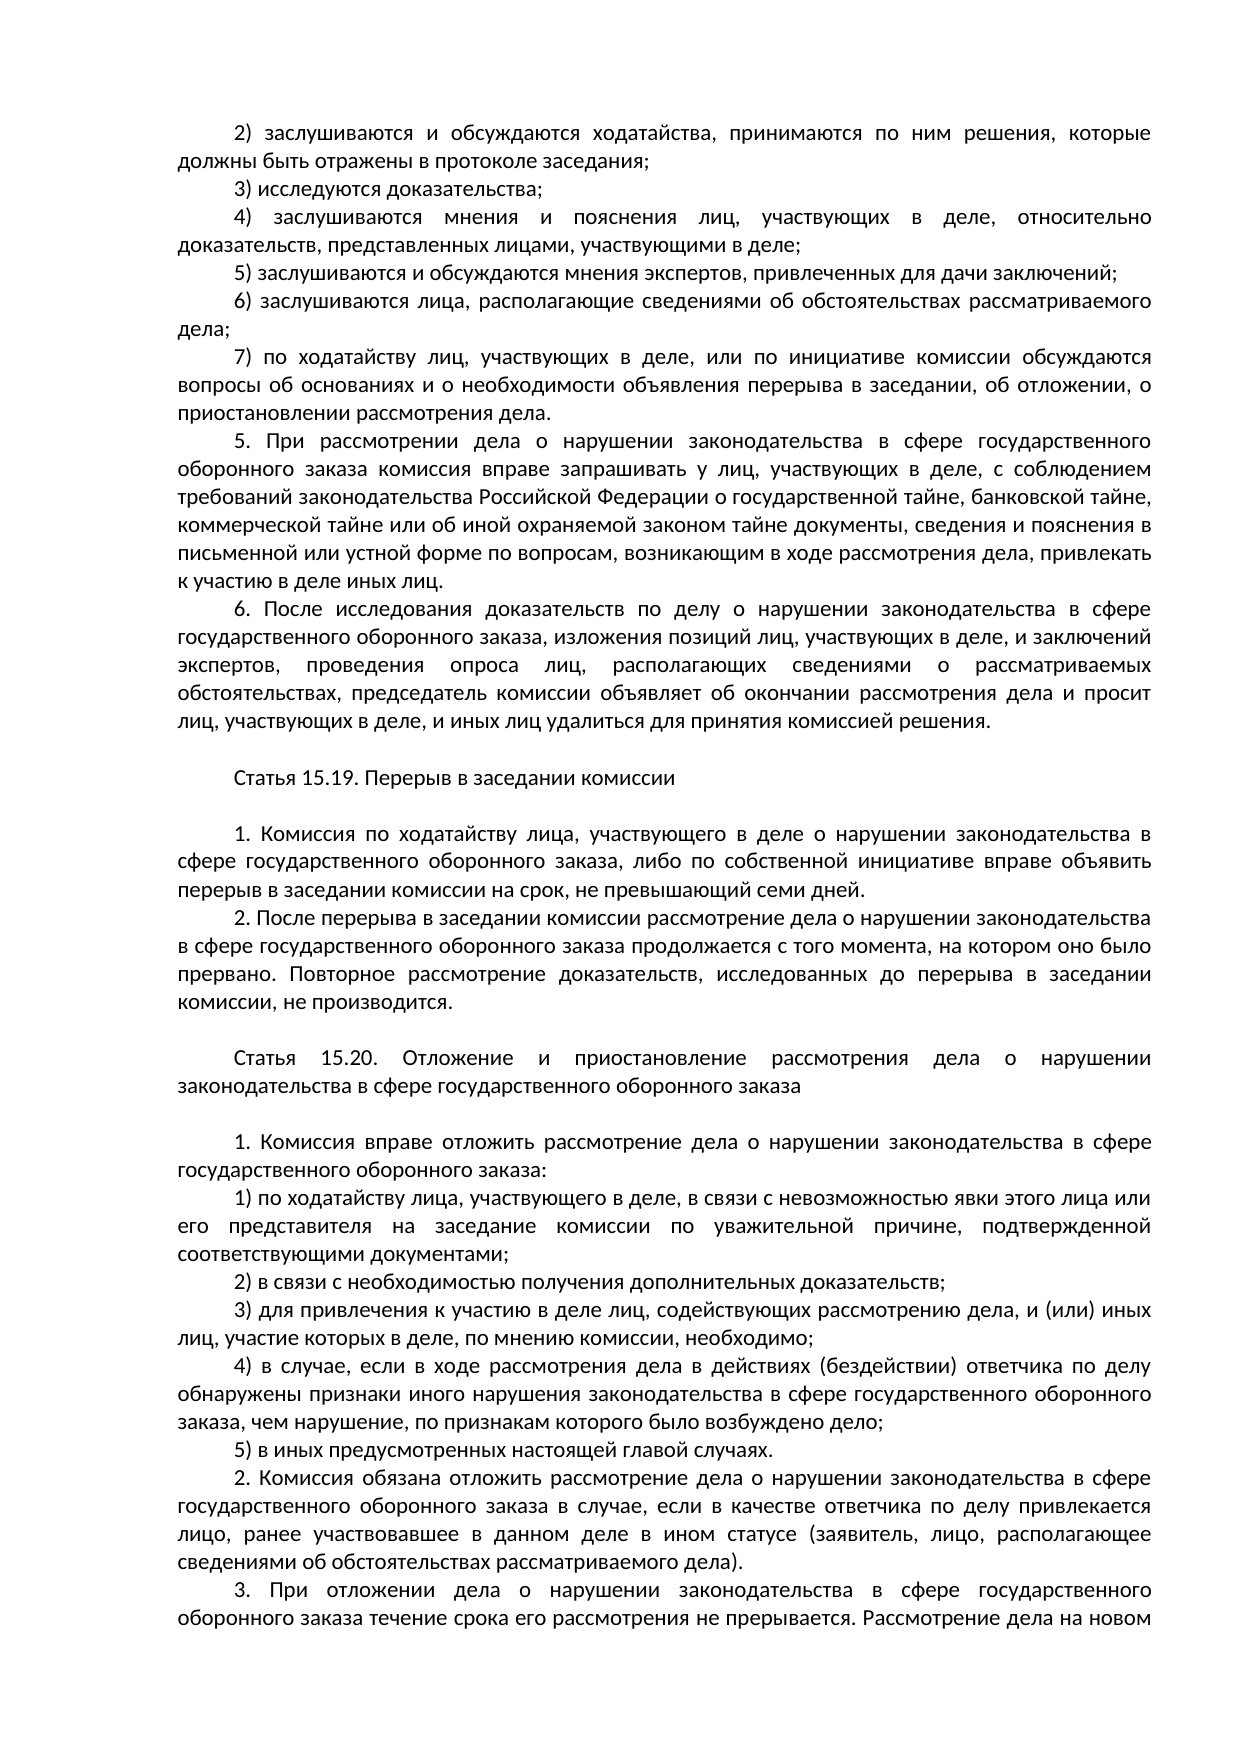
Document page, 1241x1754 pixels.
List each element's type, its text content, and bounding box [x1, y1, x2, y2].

text 1) по ходатайству лица, участвующего в деле, в связи с невозможностью явки этого лица или его представителя на заседание комиссии по уважительной причине, подтвержденной соответствующими документами; [177, 1183, 1152, 1267]
text 6) заслушиваются лица, располагающие сведениями об обстоятельствах рассматриваемого дела; [177, 286, 1152, 342]
text 1. Комиссия вправе отложить рассмотрение дела о нарушении законодательства в сфере государственного оборонного заказа: [177, 1127, 1152, 1183]
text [177, 1575, 1152, 1631]
text 3) для привлечения к участию в деле лиц, содействующих рассмотрению дела, и (или) иных лиц, участие которых в деле, по мнению комиссии, необходимо; [177, 1295, 1152, 1351]
text 5) в иных предусмотренных настоящей главой случаях. [177, 1435, 1152, 1463]
text 4) заслушиваются мнения и пояснения лиц, участвующих в деле, относительно доказательств, представленных лицами, участвующими в деле; [177, 202, 1152, 258]
text 2) в связи с необходимостью получения дополнительных доказательств; [177, 1267, 1152, 1295]
text 4) в случае, если в ходе рассмотрения дела в действиях (бездействии) ответчика по делу обнаружены признаки иного нарушения законодательства в сфере государственного оборонного заказа, чем нарушение, по признакам которого было возбуждено дело; [177, 1351, 1152, 1435]
text 6. После исследования доказательств по делу о нарушении законодательства в сфере государственного оборонного заказа, изложения позиций лиц, участвующих в деле, и заключений экспертов, проведения опроса лиц, располагающих сведениями о рассматриваемых обстоятельствах, председатель комиссии объявляет об окончании рассмотрения дела и просит лиц, участвующих в деле, и иных лиц удалиться для принятия комиссией решения. [177, 594, 1152, 734]
text 7) по ходатайству лиц, участвующих в деле, или по инициативе комиссии обсуждаются вопросы об основаниях и о необходимости объявления перерыва в заседании, об отложении, о приостановлении рассмотрения дела. [177, 342, 1152, 426]
text 2. После перерыва в заседании комиссии рассмотрение дела о нарушении законодательства в сфере государственного оборонного заказа продолжается с того момента, на котором оно было прервано. Повторное рассмотрение доказательств, исследованных до перерыва в заседании комиссии, не производится. [177, 903, 1152, 1015]
text 5. При рассмотрении дела о нарушении законодательства в сфере государственного оборонного заказа комиссия вправе запрашивать у лиц, участвующих в деле, с соблюдением требований законодательства Российской Федерации о государственной тайне, банковской тайне, коммерческой тайне или об иной охраняемой законом тайне документы, сведения и пояснения в письменной или устной форме по вопросам, возникающим в ходе рассмотрения дела, привлекать к участию в деле иных лиц. [177, 426, 1152, 594]
text 2) заслушиваются и обсуждаются ходатайства, принимаются по ним решения, которые должны быть отражены в протоколе заседания; [177, 118, 1152, 174]
text 5) заслушиваются и обсуждаются мнения экспертов, привлеченных для дачи заключений; [177, 258, 1152, 286]
text Статья 15.20. Отложение и приостановление рассмотрения дела о нарушении законодательства в сфере государственного оборонного заказа [177, 1043, 1152, 1099]
text 2. Комиссия обязана отложить рассмотрение дела о нарушении законодательства в сфере государственного оборонного заказа в случае, если в качестве ответчика по делу привлекается лицо, ранее участвовавшее в данном деле в ином статусе (заявитель, лицо, располагающее сведениями об обстоятельствах рассматриваемого дела). [177, 1463, 1152, 1575]
text 3) исследуются доказательства; [177, 174, 1152, 202]
text 1. Комиссия по ходатайству лица, участвующего в деле о нарушении законодательства в сфере государственного оборонного заказа, либо по собственной инициативе вправе объявить перерыв в заседании комиссии на срок, не превышающий семи дней. [177, 819, 1152, 903]
text Статья 15.19. Перерыв в заседании комиссии [177, 763, 1152, 791]
